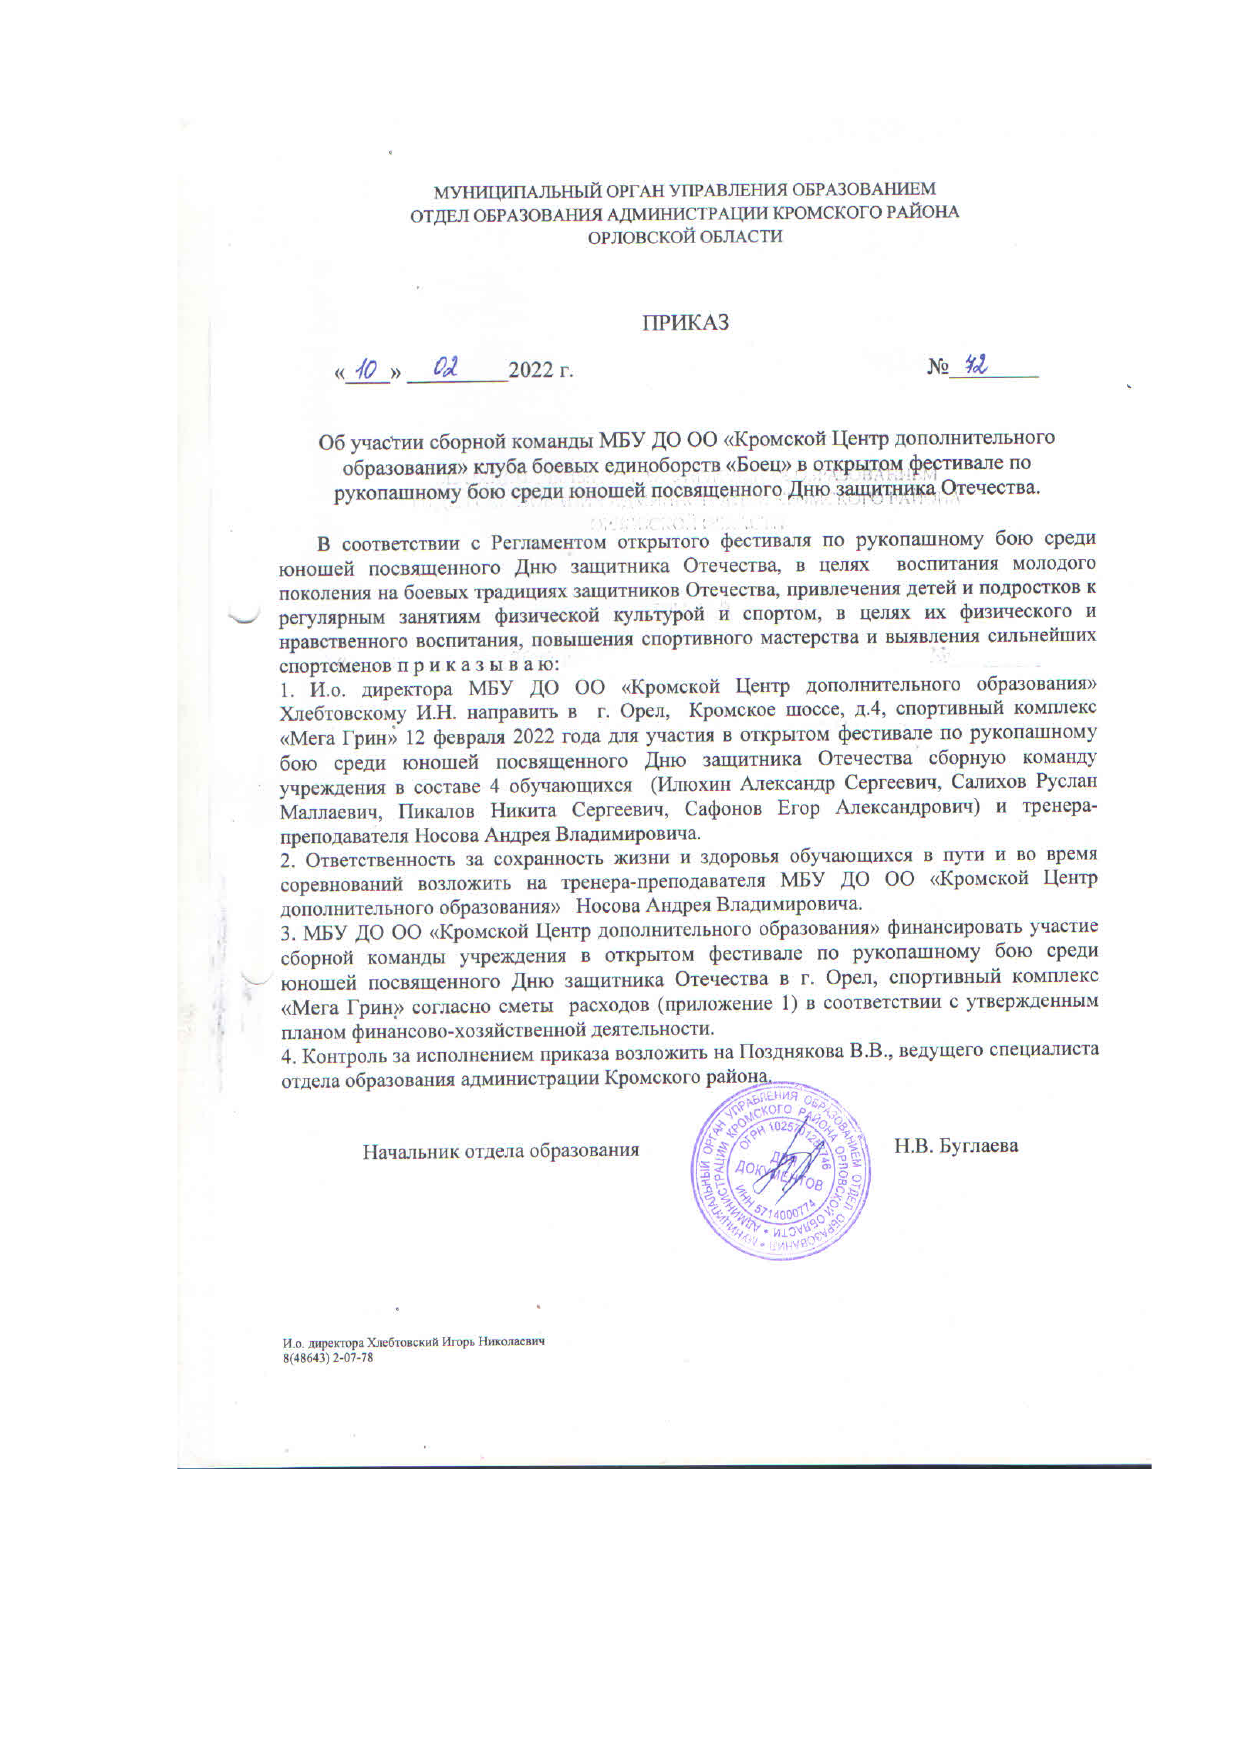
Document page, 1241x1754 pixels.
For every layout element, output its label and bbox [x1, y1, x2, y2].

picture [177, 118, 1152, 1469]
